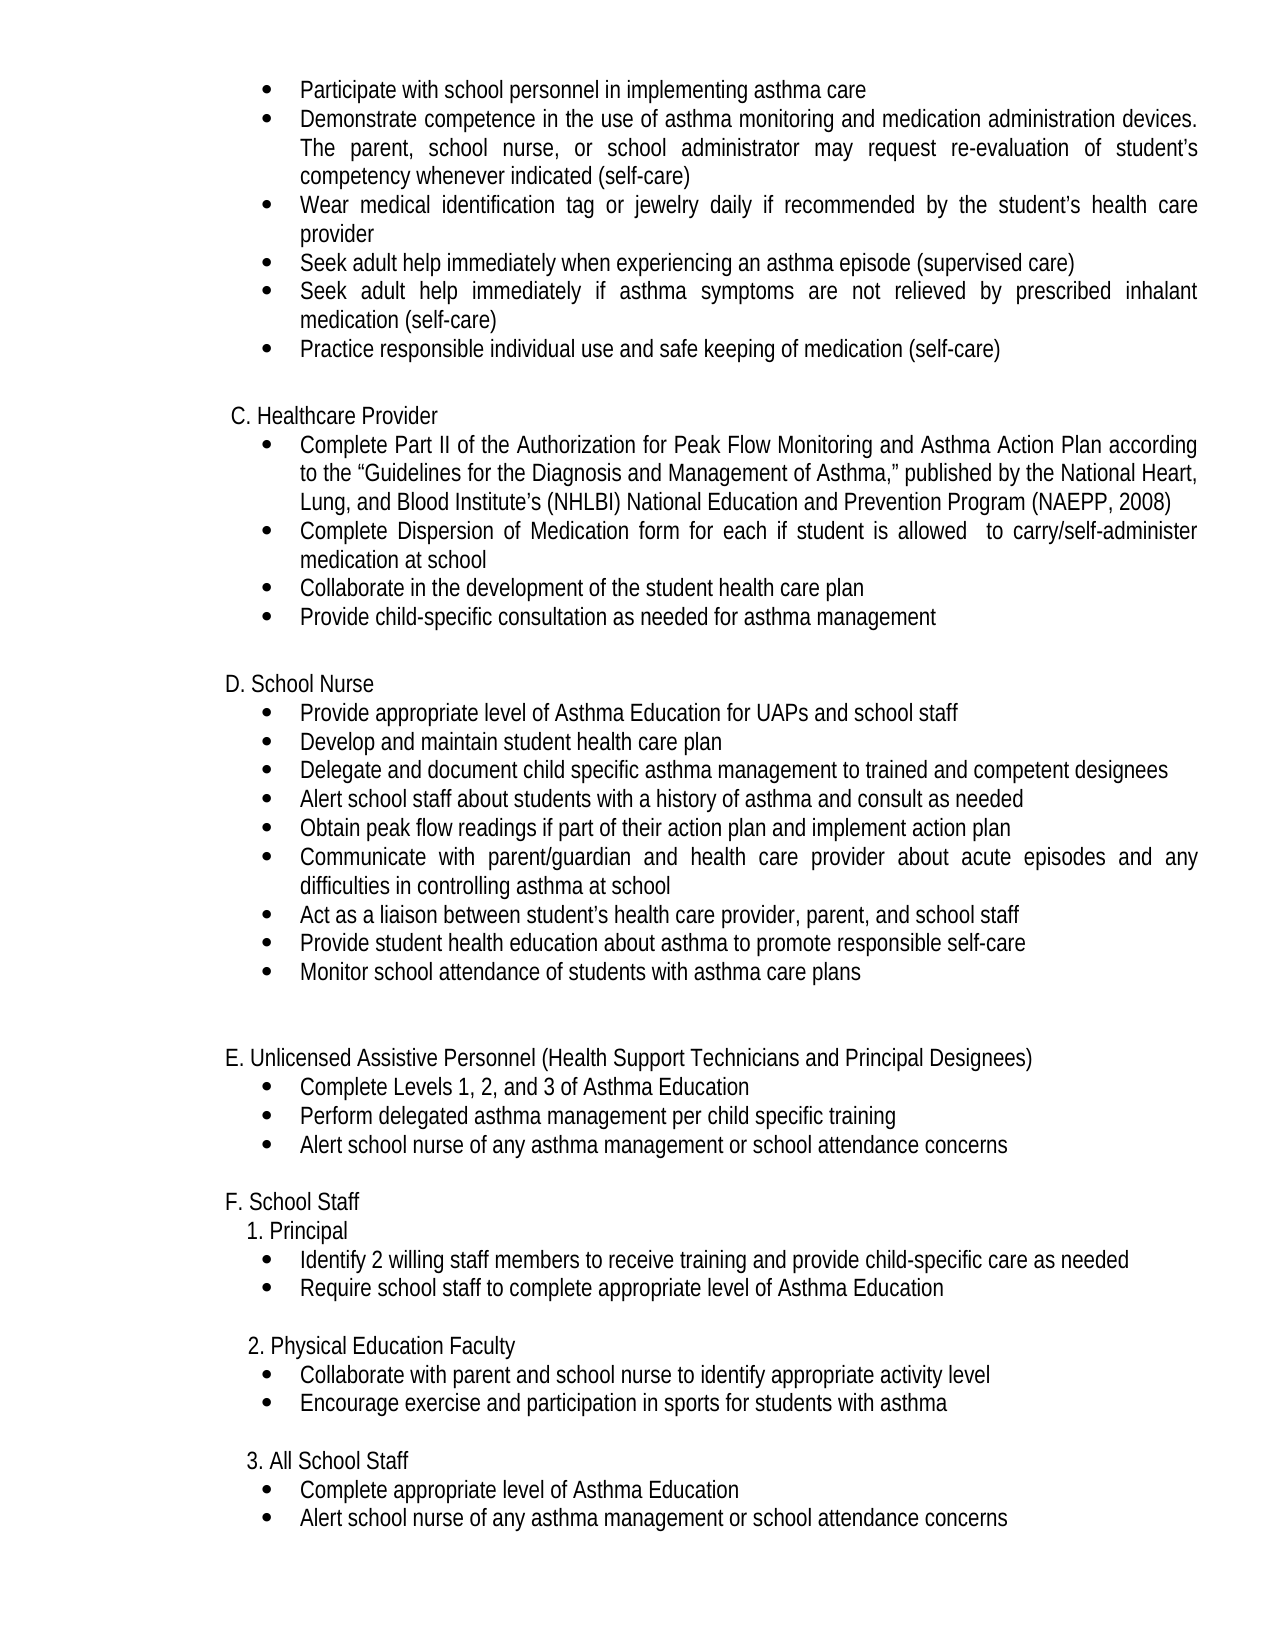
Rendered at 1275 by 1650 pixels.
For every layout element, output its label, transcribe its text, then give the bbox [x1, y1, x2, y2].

list Seek adult help immediately if asthma symptoms are not relieved by prescribed inhalant medication (self-care) [262, 276, 1200, 334]
list Demonstrate competence in the use of asthma monitoring and medication administration devices. The parent, school nurse, or school administrator may request re-evaluation of student’s competency whenever indicated (self-care) [262, 104, 1200, 190]
list Complete Levels 1, 2, and 3 of Asthma Education [262, 1072, 1200, 1101]
list Communicate with parent/guardian and health care provider about acute episodes and any difficulties in controlling asthma at school [262, 842, 1200, 899]
list Perform delegated asthma management per child specific training [262, 1101, 1200, 1130]
list Identify 2 willing staff members to receive training and provide child-specific care as needed [262, 1244, 1200, 1273]
list Complete Part II of the Authorization for Peak Flow Monitoring and Asthma Action Plan according to the “Guidelines for the Diagnosis and Management of Asthma,” published by the National Heart, Lung, and Blood Institute’s (NHLBI) National Education and Prevention Program (NAEPP, 2008) [262, 429, 1200, 516]
list Delegate and document child specific asthma management to trained and competent designees [262, 756, 1200, 784]
text 3. All School Staff [75, 1446, 1200, 1474]
list Obtain peak flow readings if part of their action plan and implement action plan [262, 813, 1200, 842]
text F. School Staff [75, 1187, 1200, 1216]
list Collaborate with parent and school nurse to identify appropriate activity level [262, 1359, 1200, 1388]
list Practice responsible individual use and safe keeping of medication (self-care) [262, 334, 1200, 363]
list Develop and maintain student health care plan [262, 727, 1200, 756]
list Participate with school personnel in implementing asthma care [262, 75, 1200, 104]
list Encourage exercise and participation in sports for students with asthma [262, 1388, 1200, 1417]
text C. Healthcare Provider [75, 401, 1200, 429]
text D. School Nurse [75, 669, 1200, 698]
text 1. Principal [75, 1216, 1200, 1244]
list Provide appropriate level of Asthma Education for UAPs and school staff [262, 698, 1200, 727]
list Collaborate in the development of the student health care plan [262, 573, 1200, 602]
list Monitor school attendance of students with asthma care plans [262, 957, 1200, 986]
list Alert school nurse of any asthma management or school attendance concerns [262, 1130, 1200, 1159]
list Seek adult help immediately when experiencing an asthma episode (supervised care) [262, 247, 1200, 276]
text 2. Physical Education Faculty [75, 1331, 1200, 1359]
list Complete appropriate level of Asthma Education [262, 1474, 1200, 1503]
list Alert school staff about students with a history of asthma and consult as needed [262, 784, 1200, 813]
list Require school staff to complete appropriate level of Asthma Education [262, 1273, 1200, 1302]
list Provide student health education about asthma to promote responsible self-care [262, 928, 1200, 957]
list Wear medical identification tag or jewelry daily if recommended by the student’s health care provider [262, 190, 1200, 247]
list Alert school nurse of any asthma management or school attendance concerns [262, 1503, 1200, 1532]
list Provide child-specific consultation as needed for asthma management [262, 602, 1200, 631]
list Complete Dispersion of Medication form for each if student is allowed to carry/self-administer medication at school [262, 516, 1200, 573]
list Act as a liaison between student’s health care provider, parent, and school staff [262, 899, 1200, 928]
text E. Unlicensed Assistive Personnel (Health Support Technicians and Principal Designees) [75, 1043, 1200, 1072]
